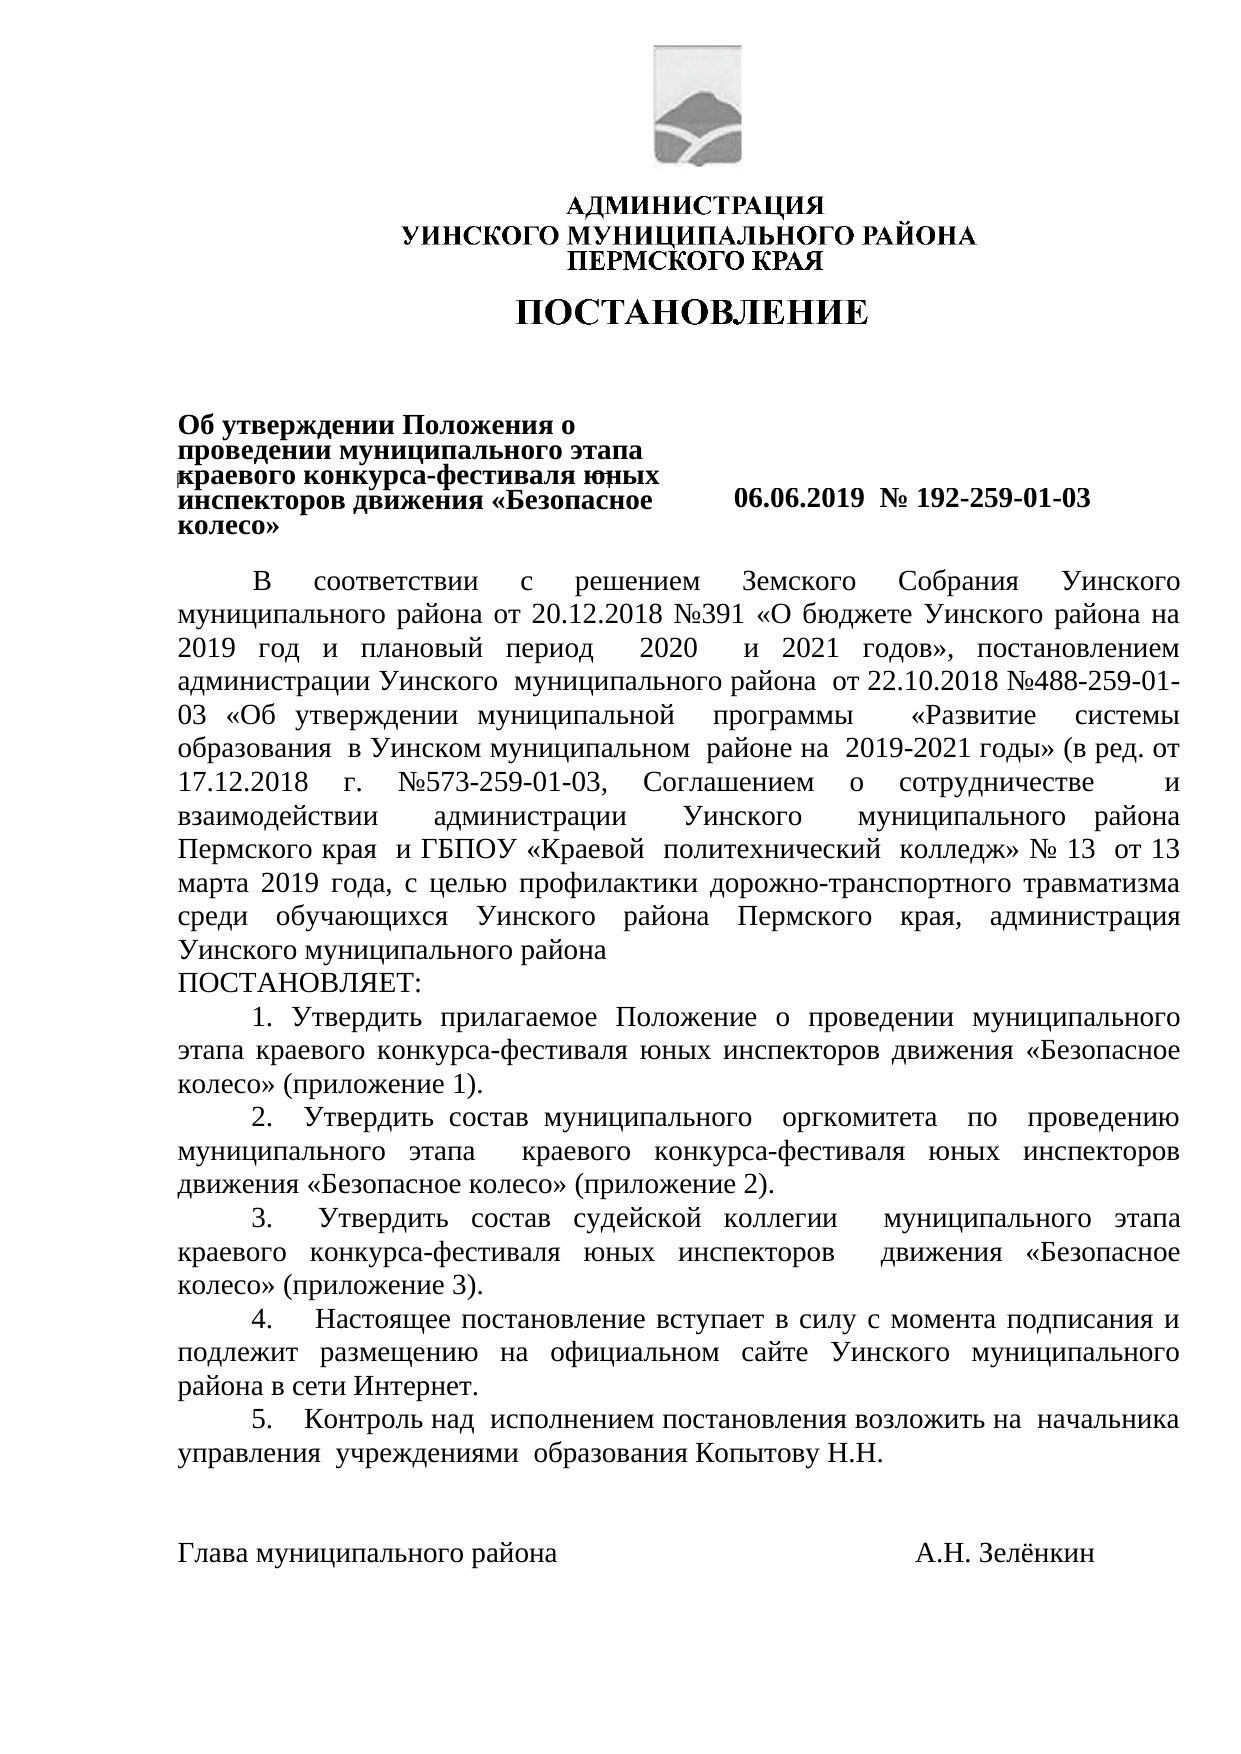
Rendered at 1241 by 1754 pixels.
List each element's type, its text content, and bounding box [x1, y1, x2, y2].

text ПОСТАНОВЛЯЕТ: [177, 965, 1181, 999]
text 3. Утвердить состав судейской коллегии муниципального этапа краевого конкурса-фестиваля юных инспекторов движения «Безопасное колесо» (приложение 3). [177, 1200, 1181, 1301]
picture [200, 472, 205, 483]
picture [375, 472, 384, 488]
text 2. Утвердить состав муниципального оргкомитета по проведению муниципального этапа краевого конкурса-фестиваля юных инспекторов движения «Безопасное колесо» (приложение 2). [177, 1099, 1181, 1200]
text В соответствии с решением Земского Собрания Уинского муниципального района от 20.12.2018 №391 «О бюджете Уинского района на 2019 год и плановый период 2020 и 2021 годов», постановлением администрации Уинского муниципального района от 22.10.2018 №488-259-01-03 «Об утверждении муниципальной программы «Развитие системы образования в Уинском муниципальном районе на 2019-2021 годы» (в ред. от 17.12.2018 г. №573-259-01-03, Соглашением о сотрудничестве и взаимодействии администрации Уинского муниципального района Пермского края и ГБПОУ «Краевой политехнический колледж» № 13 от 13 марта 2019 года, с целью профилактики дорожно-транспортного травматизма среди обучающихся Уинского района Пермского края, администрация Уинского муниципального района [177, 563, 1181, 965]
text 1. Утвердить прилагаемое Положение о проведении муниципального этапа краевого конкурса-фестиваля юных инспекторов движения «Безопасное колесо» (приложение 1). [177, 999, 1181, 1099]
picture [177, 37, 1108, 488]
picture [388, 472, 393, 483]
text 4. Настоящее постановление вступает в силу с момента подписания и подлежит размещению на официальном сайте Уинского муниципального района в сети Интернет. [177, 1301, 1181, 1401]
text Глава муниципального района А.Н. Зелёнкин [177, 1536, 1181, 1569]
text 5. Контроль над исполнением постановления возложить на начальника управления учреждениями образования Копытову Н.Н. [177, 1401, 1181, 1468]
